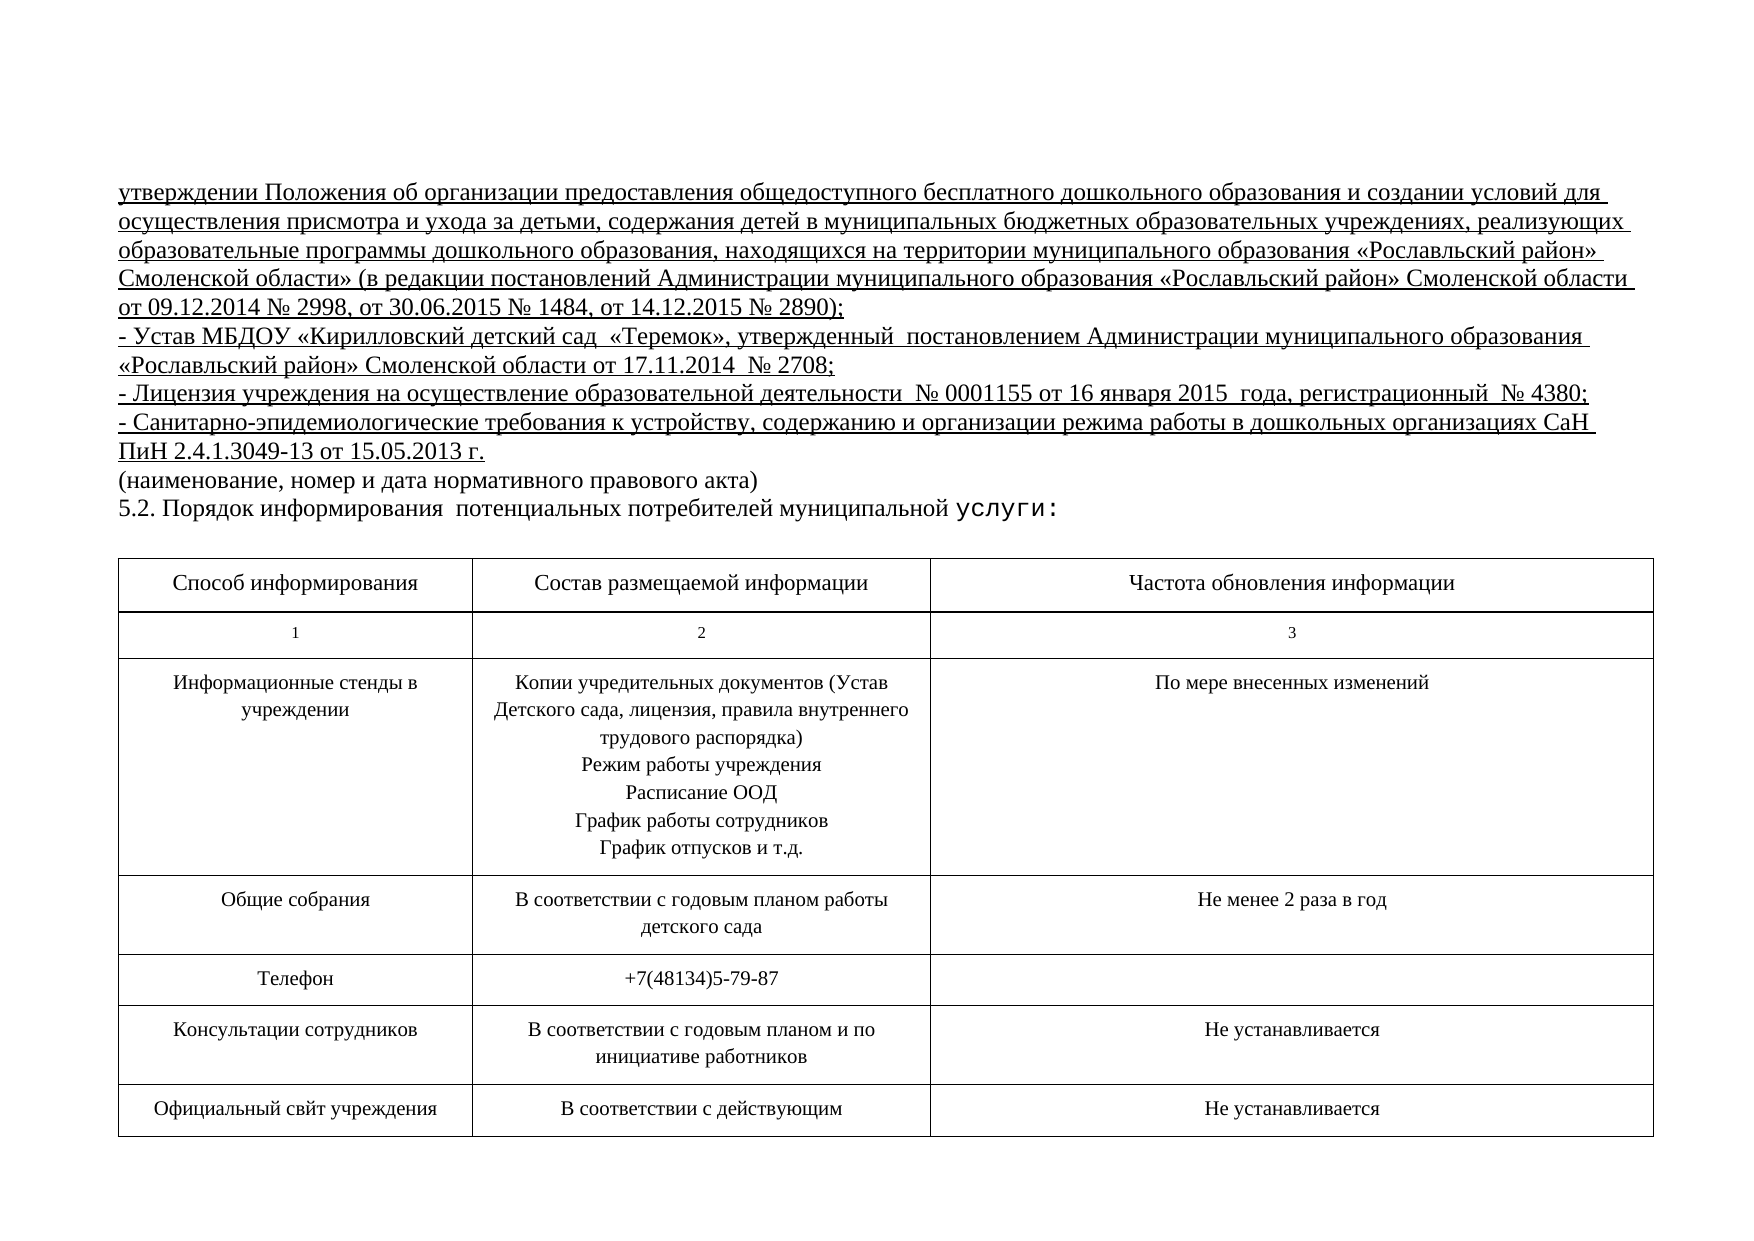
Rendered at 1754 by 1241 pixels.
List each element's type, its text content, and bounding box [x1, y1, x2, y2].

table_cell В соответствии с годовым планом работы детского сада [473, 876, 930, 954]
table_cell +7(48134)5-79-87 [473, 955, 930, 1005]
table_cell Информационные стенды в учреждении [119, 659, 472, 875]
table_cell Не устанавливается [931, 1006, 1653, 1084]
table_cell 1 [119, 613, 472, 658]
text (наименование, номер и дата нормативного правового акта) [118, 465, 1636, 493]
text - Лицензия учреждения на осуществление образовательной деятельности № 0001155 от 16 января 2015 года, регистрационный № 4380; [118, 378, 1636, 407]
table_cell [119, 1085, 472, 1136]
table_header Способ информирования [119, 559, 472, 611]
table_cell В соответствии с годовым планом и по инициативе работников [473, 1006, 930, 1084]
table_header Частота обновления информации [931, 559, 1653, 611]
table_cell Не устанавливается [931, 1085, 1653, 1136]
table_cell Телефон [119, 955, 472, 1005]
table_cell Копии учредительных документов (Устав Детского сада, лицензия, правила внутреннего трудового распорядка) Режим работы учреждения Расписание ООД График работы сотрудников График отпусков и т.д. [473, 659, 930, 875]
table_cell 3 [931, 613, 1653, 658]
table_cell Общие собрания [119, 876, 472, 954]
table_cell По мере внесенных изменений [931, 659, 1653, 875]
text - Санитарно-эпидемиологические требования к устройству, содержанию и организации режима работы в дошкольных организациях СаН ПиН 2.4.1.3049-13 от 15.05.2013 г. [118, 407, 1636, 465]
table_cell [473, 1085, 930, 1136]
table_cell Не менее 2 раза в год [931, 876, 1653, 954]
table_cell 2 [473, 613, 930, 658]
text - Устав МБДОУ «Кирилловский детский сад «Теремок», утвержденный постановлением Администрации муниципального образования «Рославльский район» Смоленской области от 17.11.2014 № 2708; [118, 321, 1636, 378]
table_cell Консультации сотрудников [119, 1006, 472, 1084]
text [118, 177, 1636, 321]
table_cell [931, 955, 1653, 1005]
text 5.2. Порядок информирования потенциальных потребителей муниципальной услуги: [118, 493, 1636, 524]
table_header Состав размещаемой информации [473, 559, 930, 611]
